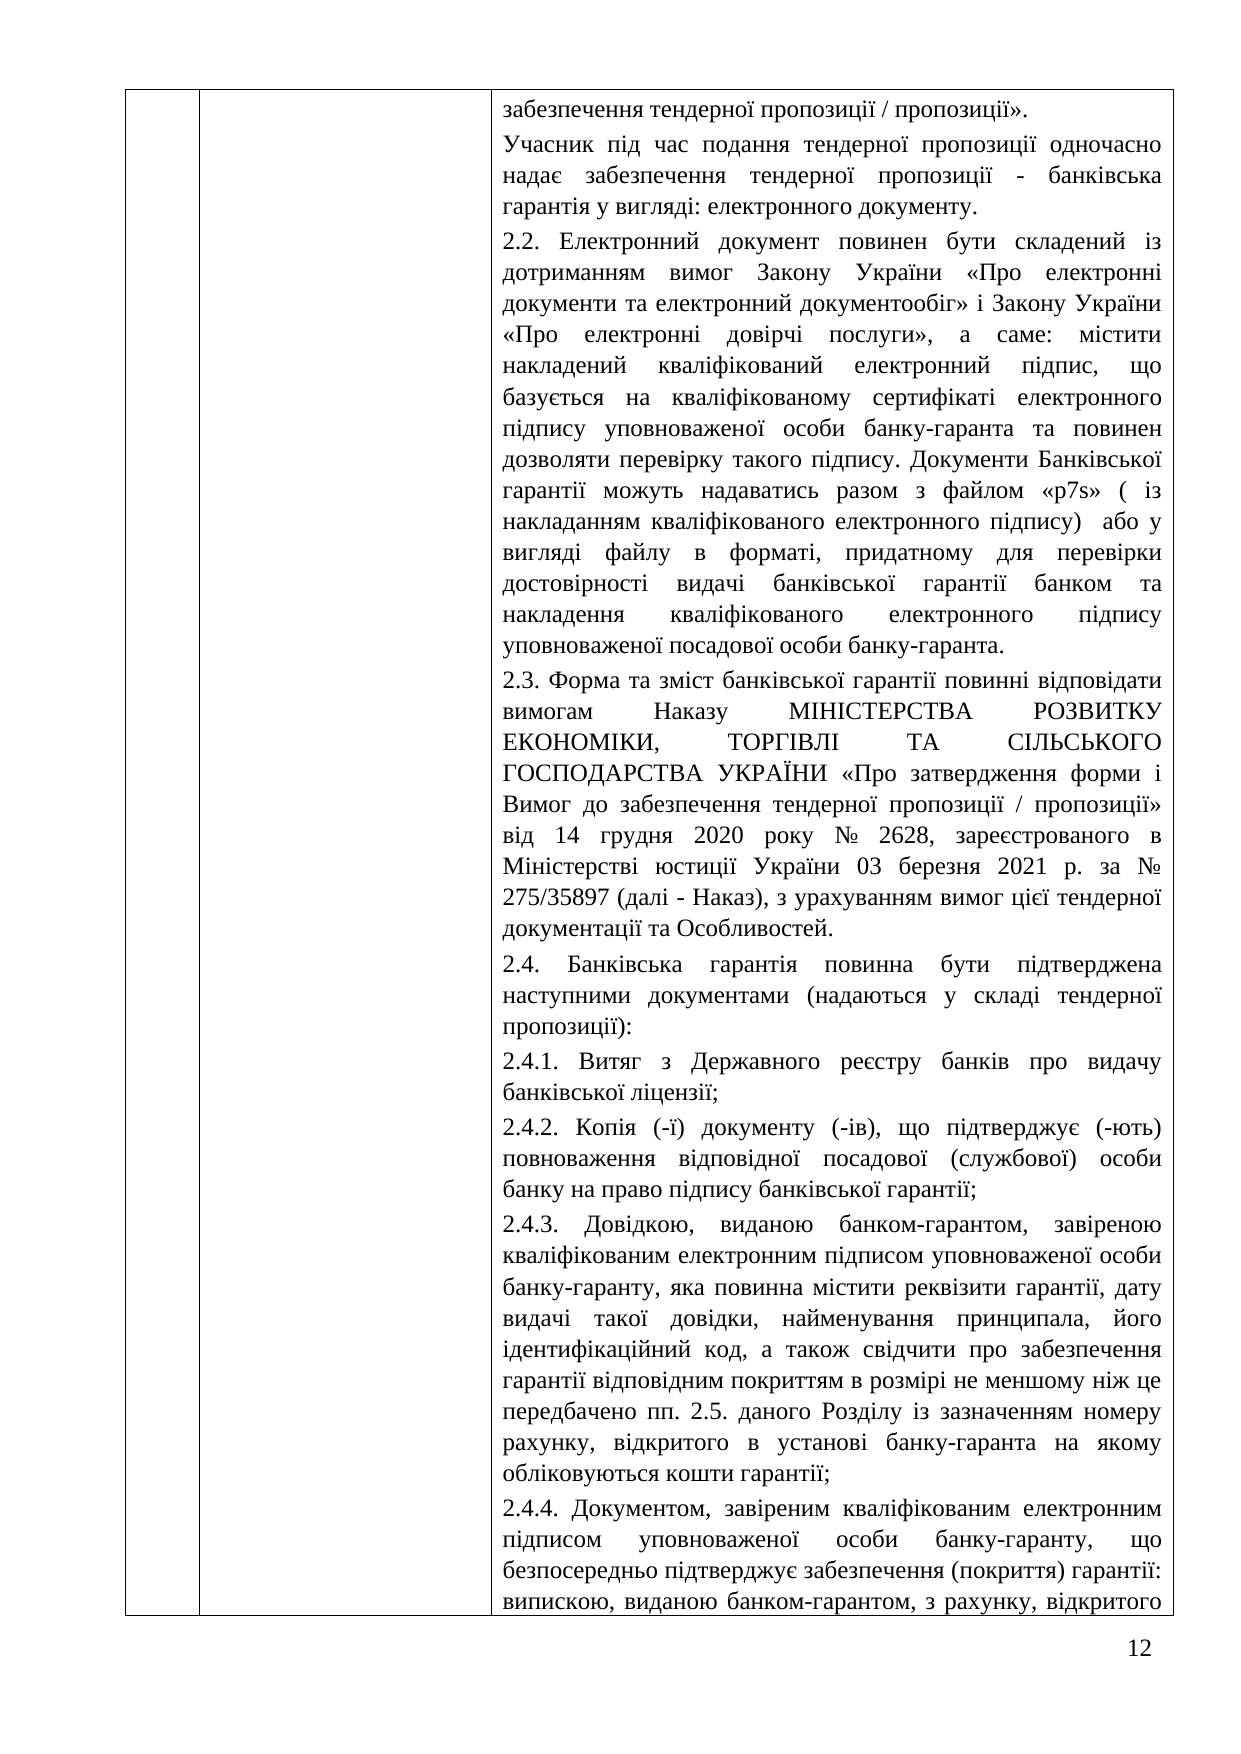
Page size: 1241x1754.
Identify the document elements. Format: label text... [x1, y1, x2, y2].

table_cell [492, 90, 1173, 1615]
table_cell 2 [126, 90, 199, 1615]
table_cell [200, 90, 491, 1615]
